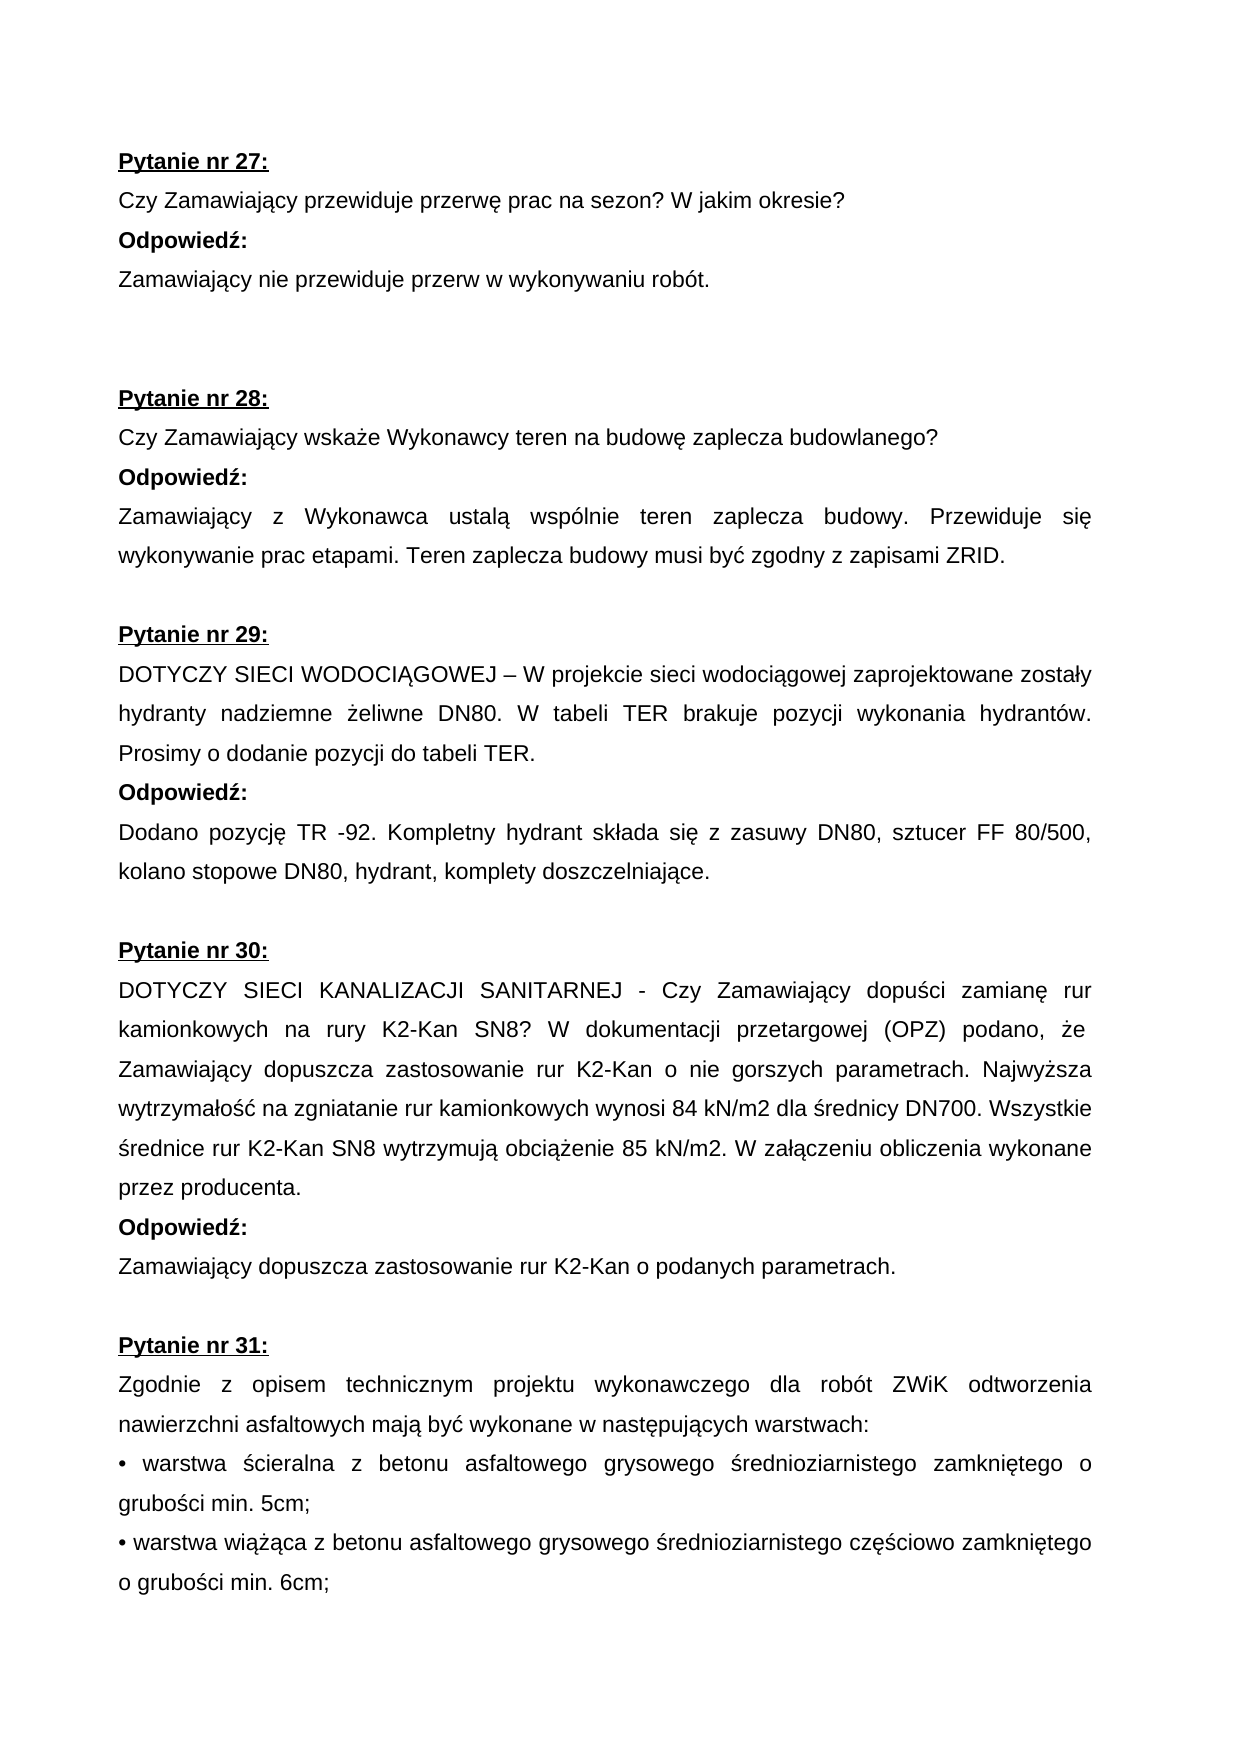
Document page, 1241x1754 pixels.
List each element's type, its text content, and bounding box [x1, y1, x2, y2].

list Zgodnie z opisem technicznym projektu wykonawczego dla robót ZWiK odtworzenia nawierzchni asfaltowych mają być wykonane w następujących warstwach: [118, 1371, 1093, 1437]
list • warstwa ścieralna z betonu asfaltowego grysowego średnioziarnistego zamkniętego o grubości min. 5cm; [118, 1450, 1093, 1516]
list Pytanie nr 27: [118, 148, 1093, 174]
list Zamawiający dopuszcza zastosowanie rur K2-Kan o podanych parametrach. [118, 1253, 1093, 1279]
list DOTYCZY SIECI WODOCIĄGOWEJ – W projekcie sieci wodociągowej zaprojektowane zostały hydranty nadziemne żeliwne DN80. W tabeli TER brakuje pozycji wykonania hydrantów. Prosimy o dodanie pozycji do tabeli TER. [118, 661, 1093, 766]
list Pytanie nr 29: [118, 621, 1093, 648]
list DOTYCZY SIECI KANALIZACJI SANITARNEJ - Czy Zamawiający dopuści zamianę rur kamionkowych na rury K2-Kan SN8? W dokumentacji przetargowej (OPZ) podano, że Zamawiający dopuszcza zastosowanie rur K2-Kan o nie gorszych parametrach. Najwyższa wytrzymałość na zgniatanie rur kamionkowych wynosi 84 kN/m2 dla średnicy DN700. Wszystkie średnice rur K2-Kan SN8 wytrzymują obciążenie 85 kN/m2. W załączeniu obliczenia wykonane przez producenta. [118, 977, 1093, 1200]
list Zamawiający z Wykonawca ustalą wspólnie teren zaplecza budowy. Przewiduje się wykonywanie prac etapami. Teren zaplecza budowy musi być zgodny z zapisami ZRID. [118, 503, 1093, 569]
list • warstwa wiążąca z betonu asfaltowego grysowego średnioziarnistego częściowo zamkniętego o grubości min. 6cm; [118, 1529, 1093, 1595]
list Odpowiedź: [118, 227, 1093, 253]
list Dodano pozycję TR -92. Kompletny hydrant składa się z zasuwy DN80, sztucer FF 80/500, kolano stopowe DN80, hydrant, komplety doszczelniające. [118, 819, 1093, 884]
list Odpowiedź: [118, 1213, 1093, 1240]
list Pytanie nr 30: [118, 937, 1093, 963]
text Pytanie nr 28: [88, 384, 1093, 411]
list Zamawiający nie przewiduje przerw w wykonywaniu robót. [118, 266, 1093, 292]
list Odpowiedź: [118, 463, 1093, 490]
list Pytanie nr 31: [118, 1332, 1093, 1358]
list Czy Zamawiający wskaże Wykonawcy teren na budowę zaplecza budowlanego? [118, 424, 1093, 450]
list Czy Zamawiający przewiduje przerwę prac na sezon? W jakim okresie? [118, 187, 1093, 213]
list Odpowiedź: [118, 779, 1093, 806]
